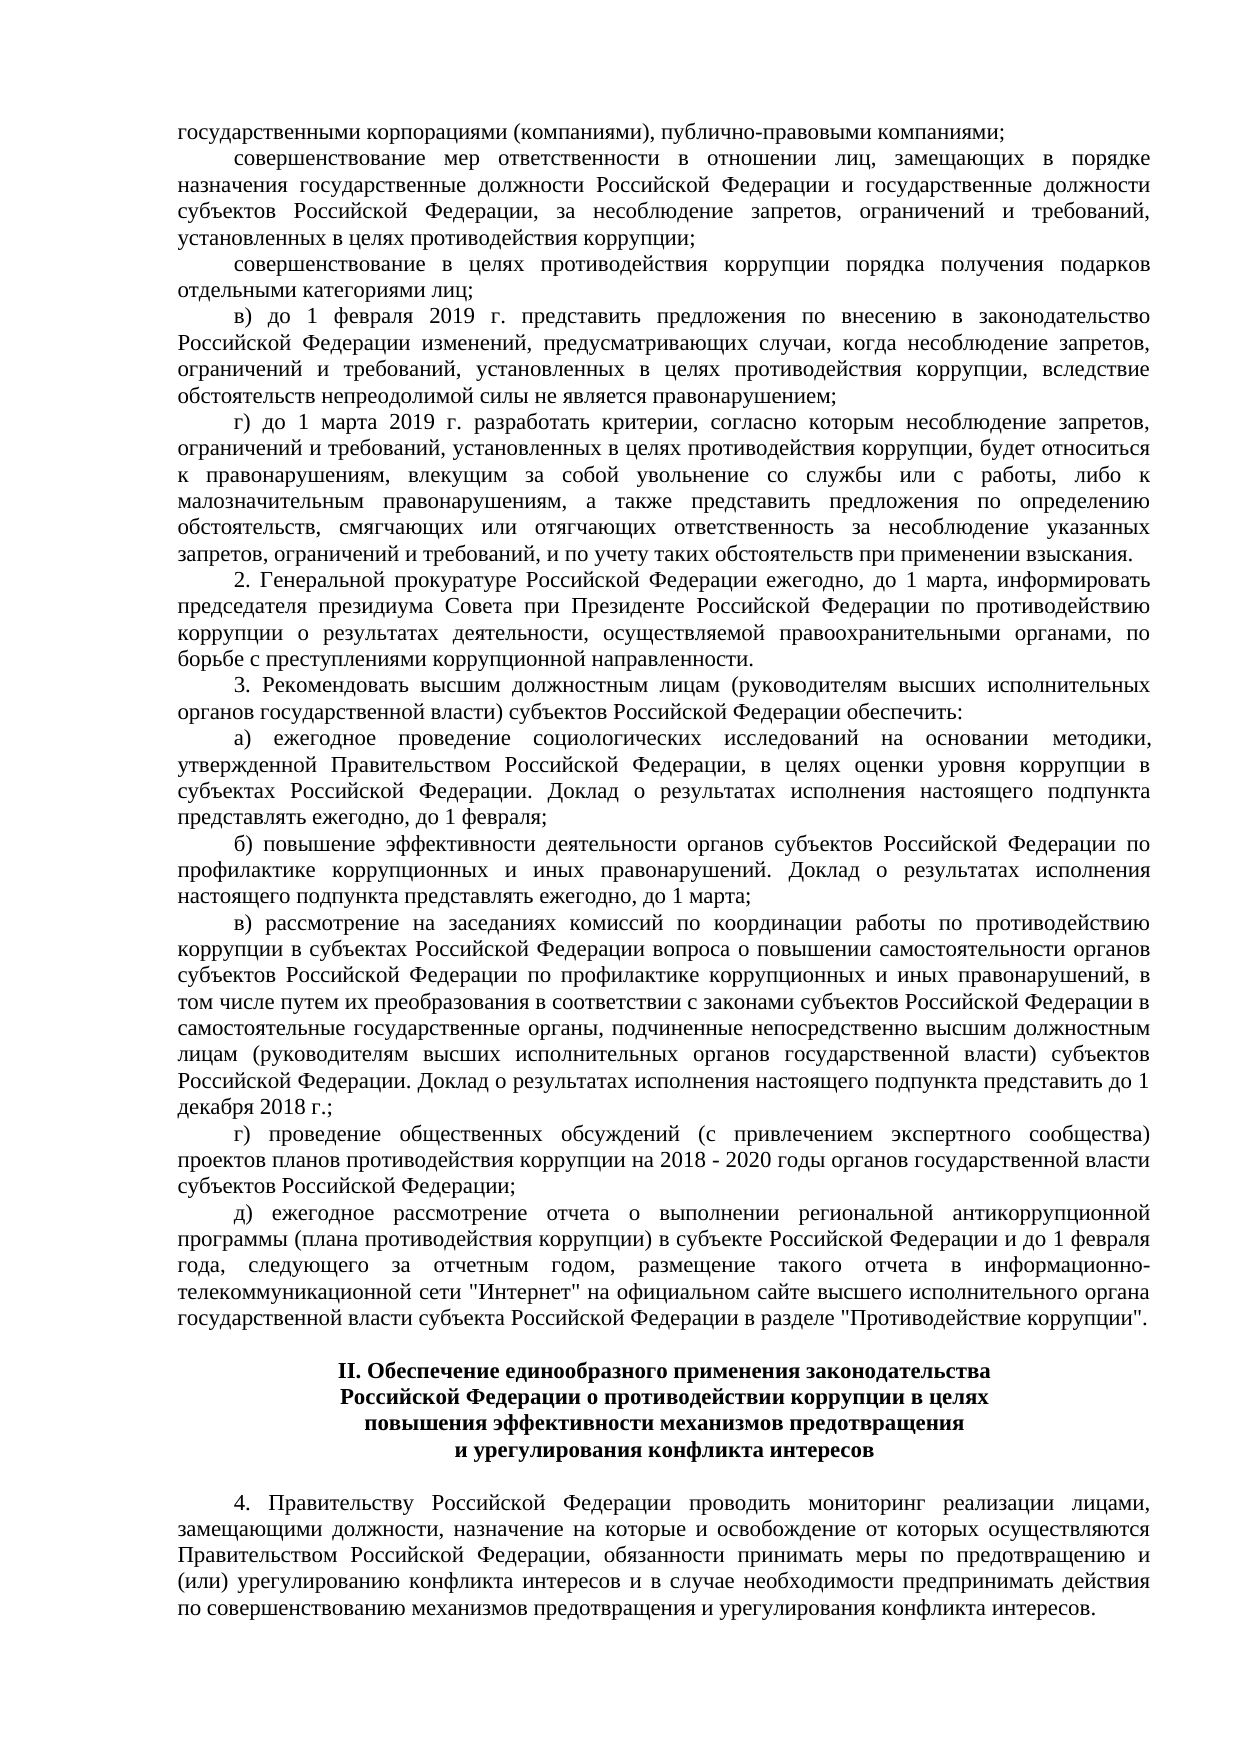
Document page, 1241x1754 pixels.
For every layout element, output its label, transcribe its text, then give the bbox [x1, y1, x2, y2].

text в) до 1 февраля 2019 г. представить предложения по внесению в законодательство Российской Федерации изменений, предусматривающих случаи, когда несоблюдение запретов, ограничений и требований, установленных в целях противодействия коррупции, вследствие обстоятельств непреодолимой силы не является правонарушением; [177, 303, 1152, 408]
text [177, 118, 1152, 144]
text д) ежегодное рассмотрение отчета о выполнении региональной антикоррупционной программы (плана противодействия коррупции) в субъекте Российской Федерации и до 1 февраля года, следующего за отчетным годом, размещение такого отчета в информационно-телекоммуникационной сети "Интернет" на официальном сайте высшего исполнительного органа государственной власти субъекта Российской Федерации в разделе "Противодействие коррупции". [177, 1199, 1152, 1330]
title Российской Федерации о противодействии коррупции в целях [177, 1383, 1152, 1409]
title повышения эффективности механизмов предотвращения [177, 1409, 1152, 1436]
title и урегулирования конфликта интересов [177, 1436, 1152, 1462]
title II. Обеспечение единообразного применения законодательства [177, 1357, 1152, 1383]
text совершенствование мер ответственности в отношении лиц, замещающих в порядке назначения государственные должности Российской Федерации и государственные должности субъектов Российской Федерации, за несоблюдение запретов, ограничений и требований, установленных в целях противодействия коррупции; [177, 144, 1152, 250]
text 3. Рекомендовать высшим должностным лицам (руководителям высших исполнительных органов государственной власти) субъектов Российской Федерации обеспечить: [177, 672, 1152, 724]
text а) ежегодное проведение социологических исследований на основании методики, утвержденной Правительством Российской Федерации, в целях оценки уровня коррупции в субъектах Российской Федерации. Доклад о результатах исполнения настоящего подпункта представлять ежегодно, до 1 февраля; [177, 724, 1152, 830]
text 4. Правительству Российской Федерации проводить мониторинг реализации лицами, замещающими должности, назначение на которые и освобождение от которых осуществляются Правительством Российской Федерации, обязанности принимать меры по предотвращению и (или) урегулированию конфликта интересов и в случае необходимости предпринимать действия по совершенствованию механизмов предотвращения и урегулирования конфликта интересов. [177, 1488, 1152, 1620]
text г) проведение общественных обсуждений (с привлечением экспертного сообщества) проектов планов противодействия коррупции на 2018 - 2020 годы органов государственной власти субъектов Российской Федерации; [177, 1119, 1152, 1199]
text б) повышение эффективности деятельности органов субъектов Российской Федерации по профилактике коррупционных и иных правонарушений. Доклад о результатах исполнения настоящего подпункта представлять ежегодно, до 1 марта; [177, 830, 1152, 909]
text в) рассмотрение на заседаниях комиссий по координации работы по противодействию коррупции в субъектах Российской Федерации вопроса о повышении самостоятельности органов субъектов Российской Федерации по профилактике коррупционных и иных правонарушений, в том числе путем их преобразования в соответствии с законами субъектов Российской Федерации в самостоятельные государственные органы, подчиненные непосредственно высшим должностным лицам (руководителям высших исполнительных органов государственной власти) субъектов Российской Федерации. Доклад о результатах исполнения настоящего подпункта представить до 1 декабря 2018 г.; [177, 909, 1152, 1119]
text 2. Генеральной прокуратуре Российской Федерации ежегодно, до 1 марта, информировать председателя президиума Совета при Президенте Российской Федерации по противодействию коррупции о результатах деятельности, осуществляемой правоохранительными органами, по борьбе с преступлениями коррупционной направленности. [177, 566, 1152, 672]
text г) до 1 марта 2019 г. разработать критерии, согласно которым несоблюдение запретов, ограничений и требований, установленных в целях противодействия коррупции, будет относиться к правонарушениям, влекущим за собой увольнение со службы или с работы, либо к малозначительным правонарушениям, а также представить предложения по определению обстоятельств, смягчающих или отягчающих ответственность за несоблюдение указанных запретов, ограничений и требований, и по учету таких обстоятельств при применении взыскания. [177, 408, 1152, 566]
text совершенствование в целях противодействия коррупции порядка получения подарков отдельными категориями лиц; [177, 250, 1152, 303]
